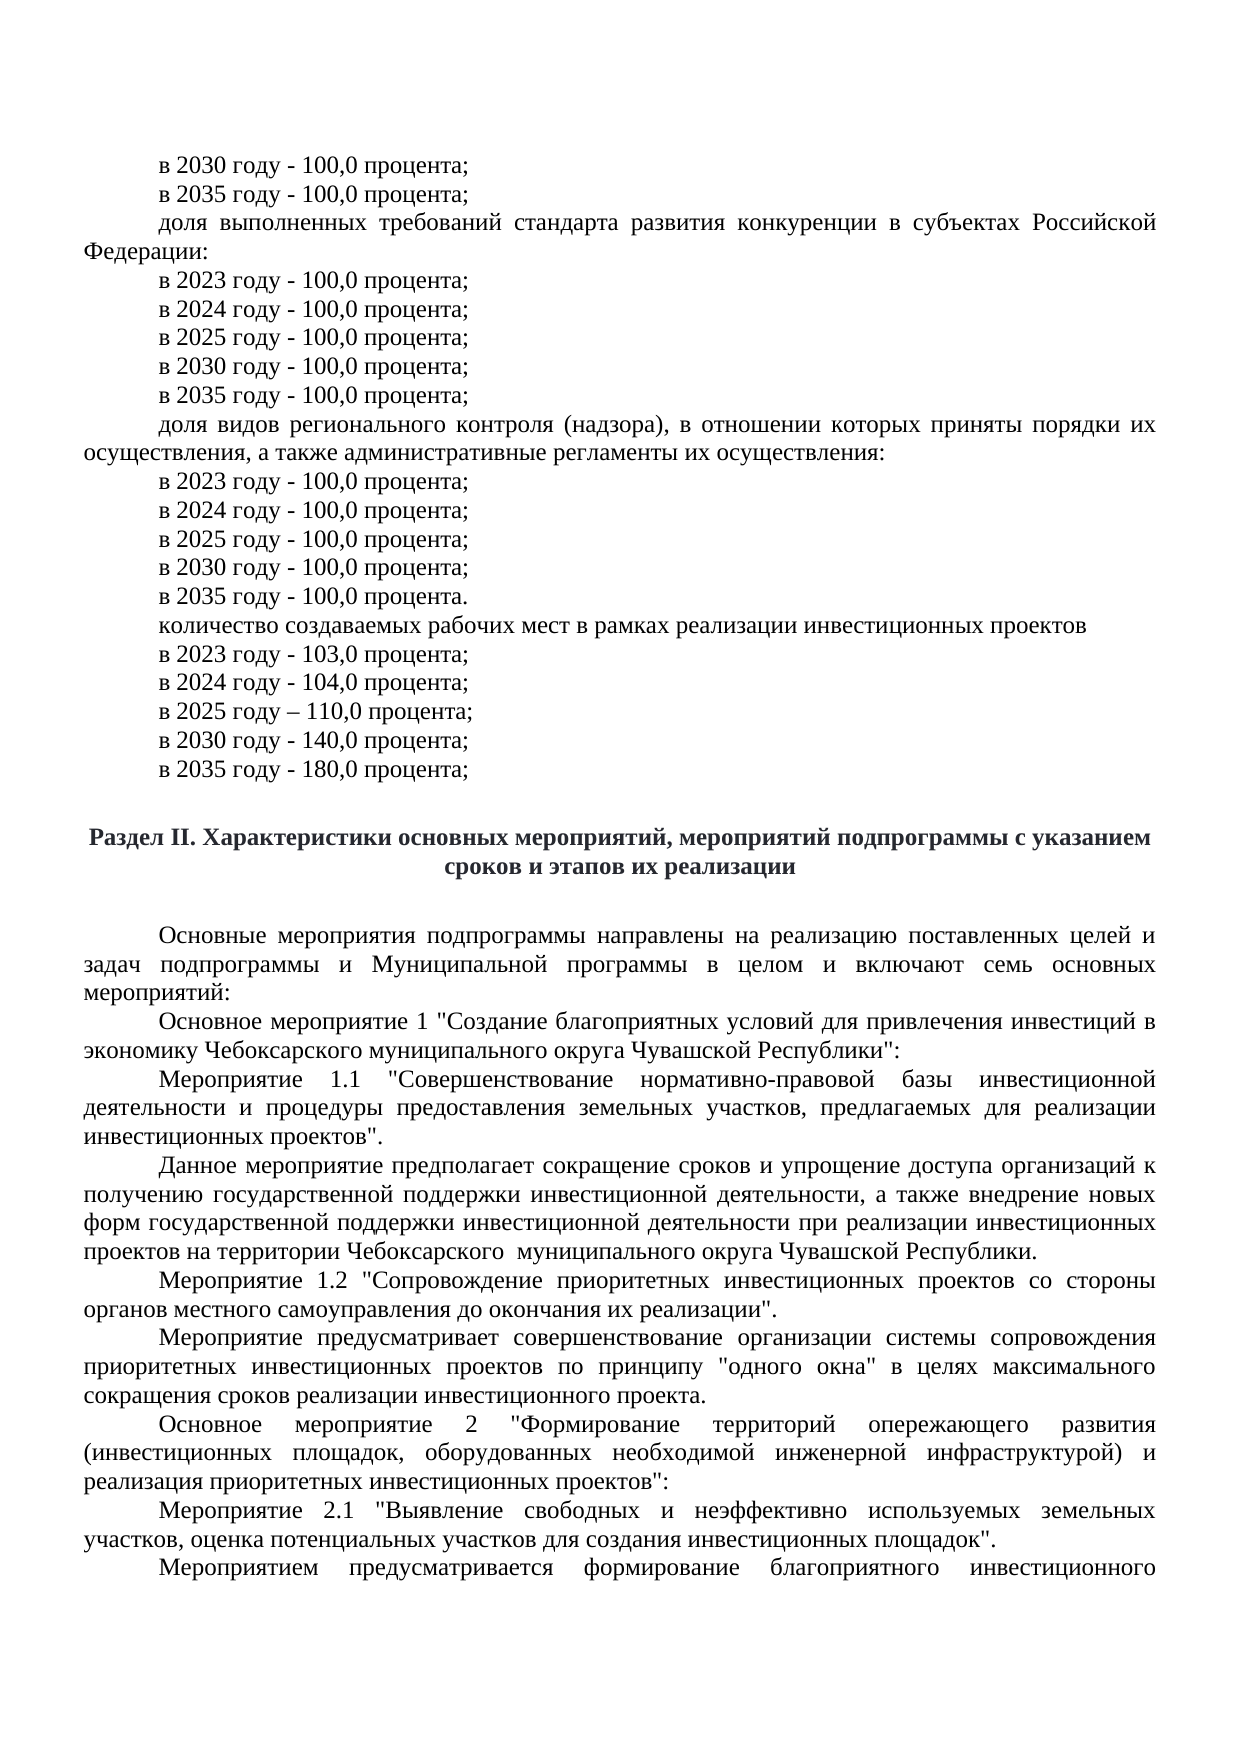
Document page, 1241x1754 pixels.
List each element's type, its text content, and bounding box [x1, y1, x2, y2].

text в 2035 году - 100,0 процента. [83, 581, 1157, 610]
text в 2035 году - 100,0 процента; [83, 380, 1157, 409]
text Основные мероприятия подпрограммы направлены на реализацию поставленных целей и задач подпрограммы и Муниципальной программы в целом и включают семь основных мероприятий: [83, 920, 1157, 1006]
text в 2030 году - 100,0 процента; [83, 150, 1157, 179]
text в 2030 году - 140,0 процента; [83, 725, 1157, 754]
text в 2024 году - 104,0 процента; [83, 667, 1157, 696]
text Мероприятие 2.1 "Выявление свободных и неэффективно используемых земельных участков, оценка потенциальных участков для создания инвестиционных площадок". [83, 1495, 1157, 1552]
text в 2024 году - 100,0 процента; [83, 294, 1157, 322]
text количество создаваемых рабочих мест в рамках реализации инвестиционных проектов [83, 610, 1157, 639]
text в 2023 году - 100,0 процента; [83, 466, 1157, 495]
text Основное мероприятие 1 "Создание благоприятных условий для привлечения инвестиций в экономику Чебоксарского муниципального округа Чувашской Республики": [83, 1006, 1157, 1064]
text в 2024 году - 100,0 процента; [83, 495, 1157, 524]
text доля видов регионального контроля (надзора), в отношении которых приняты порядки их осуществления, а также административные регламенты их осуществления: [83, 409, 1157, 466]
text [83, 1552, 1157, 1581]
text в 2035 году - 100,0 процента; [83, 179, 1157, 207]
text в 2025 году - 100,0 процента; [83, 322, 1157, 351]
text в 2030 году - 100,0 процента; [83, 552, 1157, 581]
text Данное мероприятие предполагает сокращение сроков и упрощение доступа организаций к получению государственной поддержки инвестиционной деятельности, а также внедрение новых форм государственной поддержки инвестиционной деятельности при реализации инвестиционных проектов на территории Чебоксарского муниципального округа Чувашской Республики. [83, 1150, 1157, 1265]
text Мероприятие 1.1 "Совершенствование нормативно-правовой базы инвестиционной деятельности и процедуры предоставления земельных участков, предлагаемых для реализации инвестиционных проектов". [83, 1064, 1157, 1150]
text доля выполненных требований стандарта развития конкуренции в субъектах Российской Федерации: [83, 207, 1157, 265]
text в 2023 году - 100,0 процента; [83, 265, 1157, 294]
text Мероприятие 1.2 "Сопровождение приоритетных инвестиционных проектов со стороны органов местного самоуправления до окончания их реализации". [83, 1265, 1157, 1322]
text Мероприятие предусматривает совершенствование организации системы сопровождения приоритетных инвестиционных проектов по принципу "одного окна" в целях максимального сокращения сроков реализации инвестиционного проекта. [83, 1322, 1157, 1409]
text в 2035 году - 180,0 процента; [83, 754, 1157, 782]
text Основное мероприятие 2 "Формирование территорий опережающего развития (инвестиционных площадок, оборудованных необходимой инженерной инфраструктурой) и реализация приоритетных инвестиционных проектов": [83, 1409, 1157, 1495]
text в 2025 году - 100,0 процента; [83, 524, 1157, 552]
text в 2023 году - 103,0 процента; [83, 639, 1157, 667]
text в 2030 году - 100,0 процента; [83, 351, 1157, 380]
text в 2025 году – 110,0 процента; [83, 696, 1157, 725]
subtitle Раздел II. Характеристики основных мероприятий, мероприятий подпрограммы с указанием сроков и этапов их реализации [83, 822, 1157, 880]
